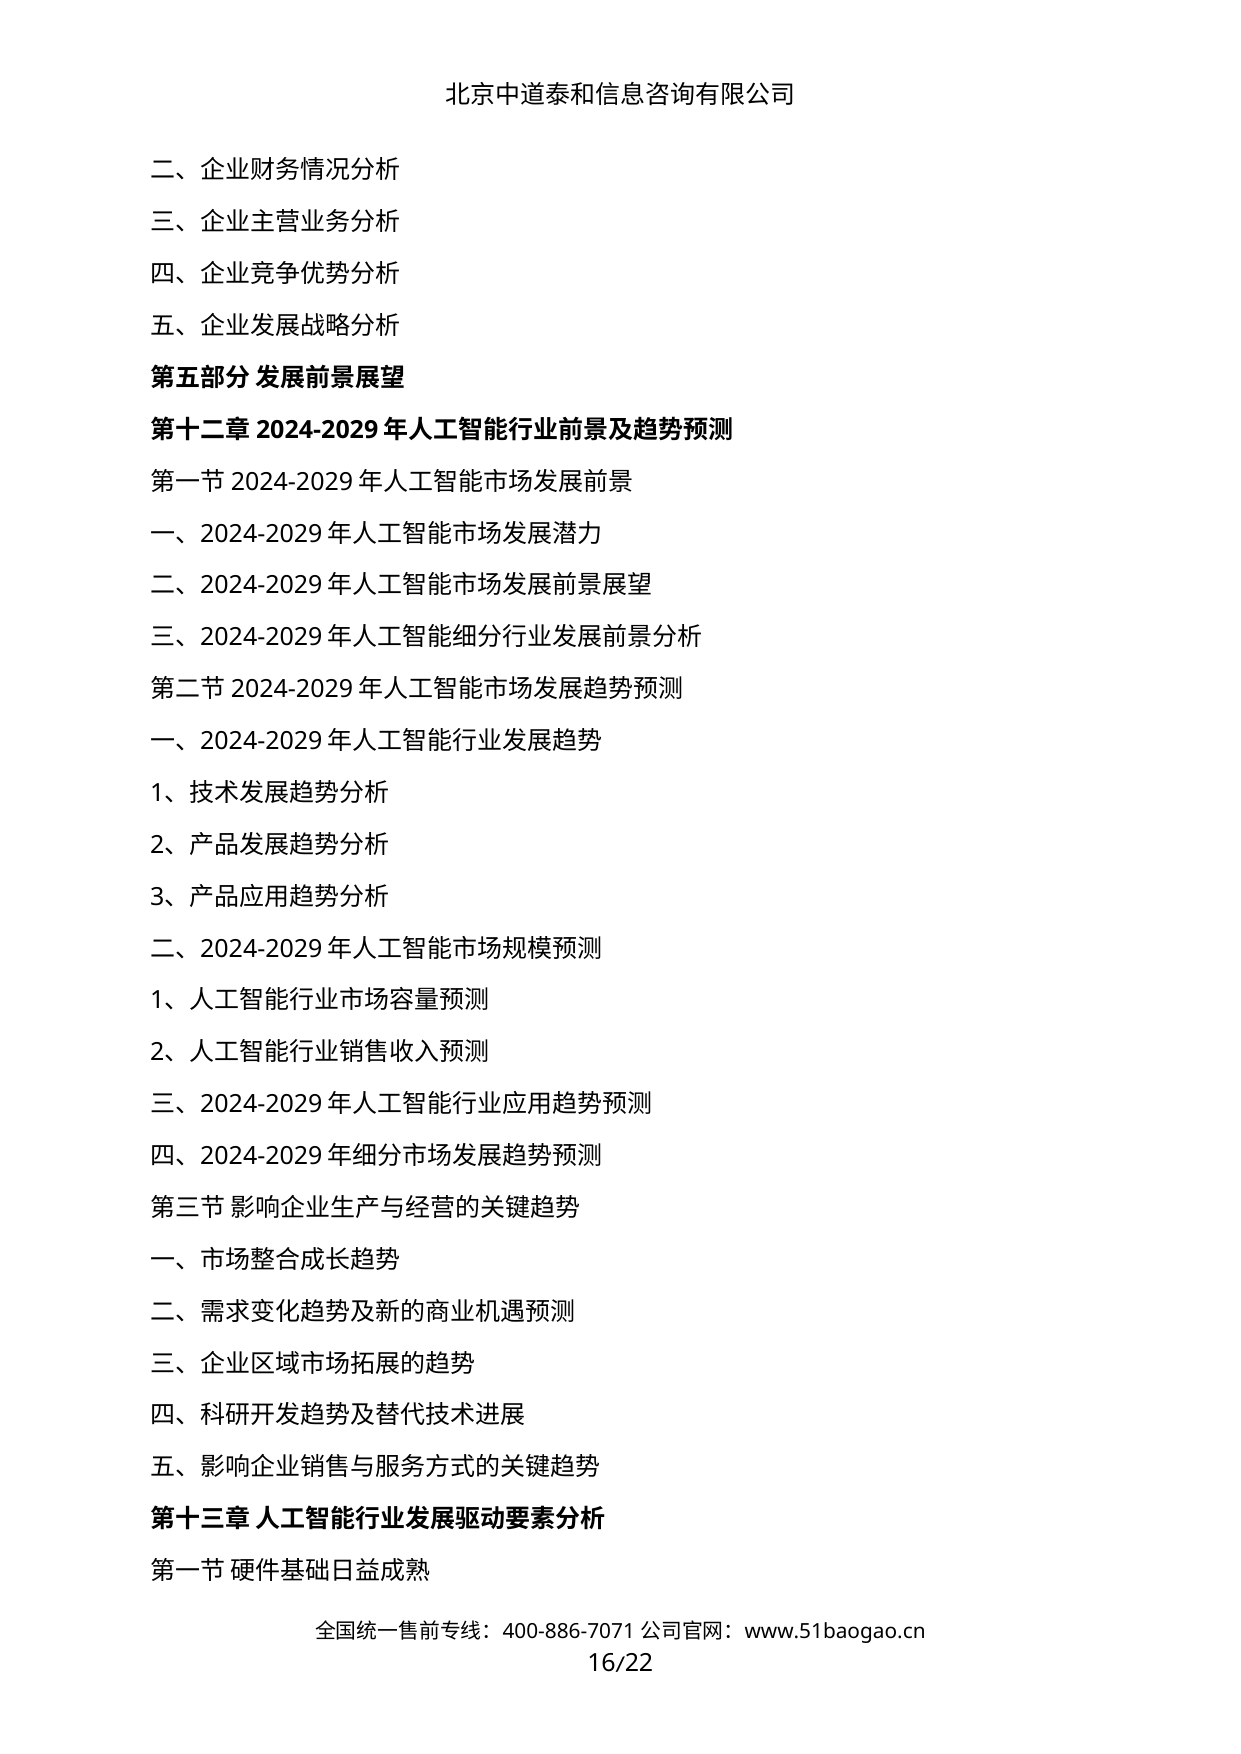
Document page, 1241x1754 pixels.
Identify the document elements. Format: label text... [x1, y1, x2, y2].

text 一、市场整合成长趋势 [150, 1239, 1090, 1276]
text 三、2024-2029年人工智能行业应用趋势预测 [150, 1084, 1090, 1120]
text 五、企业发展战略分析 [150, 306, 1090, 342]
text 一、2024-2029年人工智能市场发展潜力 [150, 513, 1090, 549]
text 1、技术发展趋势分析 [150, 772, 1090, 809]
text 第五部分 发展前景展望 [150, 357, 1090, 394]
text 2、人工智能行业销售收入预测 [150, 1032, 1090, 1068]
text 第一节 2024-2029年人工智能市场发展前景 [150, 461, 1090, 497]
text 第三节 影响企业生产与经营的关键趋势 [150, 1187, 1090, 1224]
text 二、企业财务情况分析 [150, 150, 1090, 186]
text 3、产品应用趋势分析 [150, 876, 1090, 912]
text 四、科研开发趋势及替代技术进展 [150, 1395, 1090, 1431]
text 2、产品发展趋势分析 [150, 824, 1090, 861]
text 第十二章 2024-2029年人工智能行业前景及趋势预测 [150, 409, 1090, 446]
text 四、2024-2029年细分市场发展趋势预测 [150, 1136, 1090, 1172]
text 二、2024-2029年人工智能市场发展前景展望 [150, 565, 1090, 601]
text 第十三章 人工智能行业发展驱动要素分析 [150, 1499, 1090, 1535]
text 三、企业主营业务分析 [150, 202, 1090, 238]
text 三、企业区域市场拓展的趋势 [150, 1343, 1090, 1379]
text 1、人工智能行业市场容量预测 [150, 980, 1090, 1016]
text 二、2024-2029年人工智能市场规模预测 [150, 928, 1090, 964]
text 五、影响企业销售与服务方式的关键趋势 [150, 1447, 1090, 1483]
text 二、需求变化趋势及新的商业机遇预测 [150, 1291, 1090, 1327]
text 三、2024-2029年人工智能细分行业发展前景分析 [150, 617, 1090, 653]
text 第一节 硬件基础日益成熟 [150, 1551, 1090, 1587]
text 四、企业竞争优势分析 [150, 254, 1090, 290]
text 第二节 2024-2029年人工智能市场发展趋势预测 [150, 669, 1090, 705]
text 一、2024-2029年人工智能行业发展趋势 [150, 721, 1090, 757]
